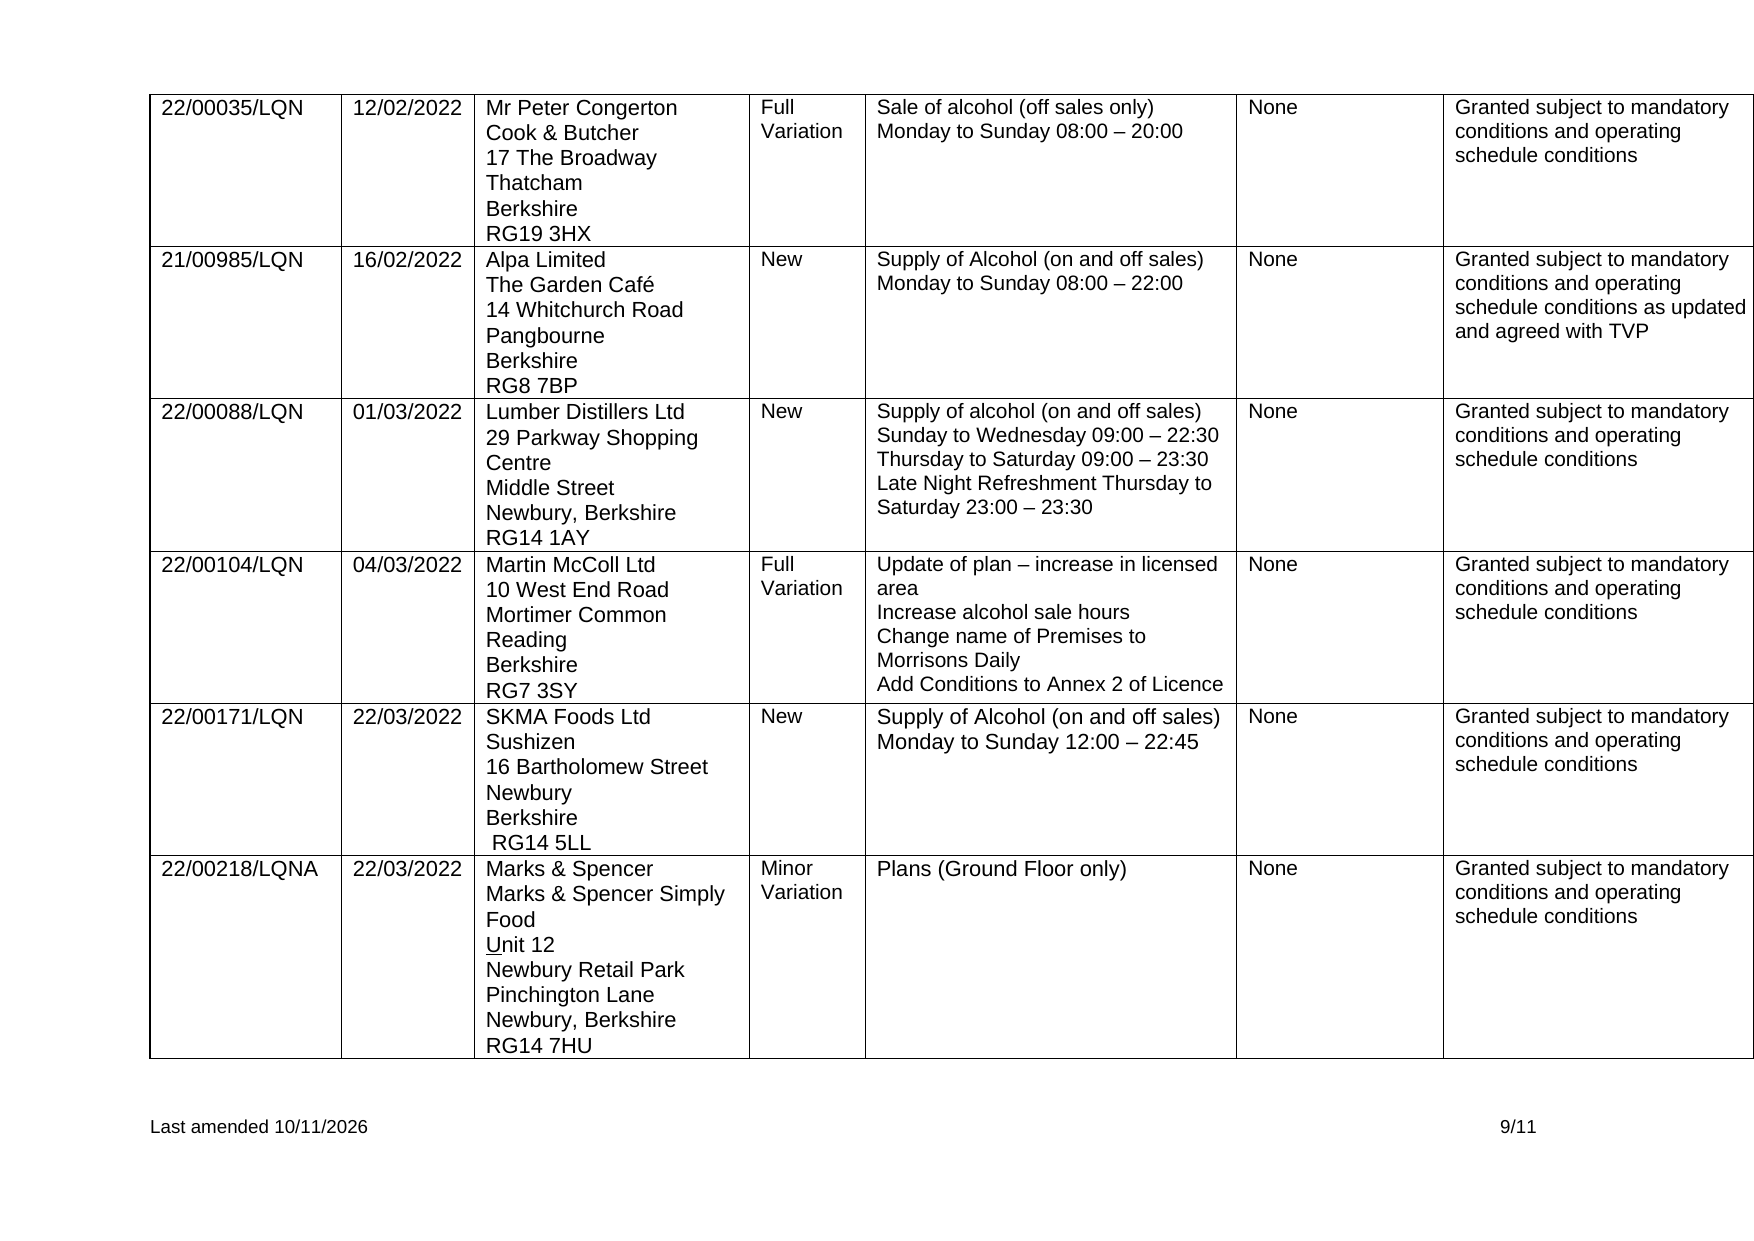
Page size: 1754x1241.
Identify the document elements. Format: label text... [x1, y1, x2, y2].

table_cell 22/00035/LQN [151, 95, 341, 246]
table_cell Sale of alcohol (off sales only) Monday to Sunday 08:00 – 20:00 [866, 95, 1236, 246]
table_cell Minor Variation [750, 856, 865, 1058]
table_cell Full Variation [750, 95, 865, 246]
table_cell 01/03/2022 [342, 399, 474, 551]
table_cell None [1237, 399, 1443, 551]
table_cell None [1237, 856, 1443, 1058]
table_cell 22/00088/LQN [151, 399, 341, 551]
table_cell 22/00104/LQN [151, 552, 341, 703]
table_cell 22/03/2022 [342, 856, 474, 1058]
table_cell Granted subject to mandatory conditions and operating schedule conditions [1444, 552, 1753, 703]
table_cell Alpa Limited The Garden Café 14 Whitchurch Road Pangbourne Berkshire RG8 7BP [475, 247, 749, 398]
table_cell 12/02/2022 [342, 95, 474, 246]
table_cell 21/00985/LQN [151, 247, 341, 398]
table_cell Lumber Distillers Ltd 29 Parkway Shopping Centre Middle Street Newbury, Berkshire RG14 1AY [475, 399, 749, 551]
table_cell 04/03/2022 [342, 552, 474, 703]
table_cell Mr Peter Congerton Cook & Butcher 17 The Broadway Thatcham Berkshire RG19 3HX [475, 95, 749, 246]
table_cell None [1237, 95, 1443, 246]
table_cell Granted subject to mandatory conditions and operating schedule conditions as updated and agreed with TVP [1444, 247, 1753, 398]
table_cell Supply of alcohol (on and off sales) Sunday to Wednesday 09:00 – 22:30 Thursday to Saturday 09:00 – 23:30 Late Night Refreshment Thursday to Saturday 23:00 – 23:30 [866, 399, 1236, 551]
table_cell 22/00218/LQNA [151, 856, 341, 1058]
table_cell Marks & Spencer Marks & Spencer Simply Food Unit 12 Newbury Retail Park Pinchington Lane Newbury, Berkshire RG14 7HU [475, 856, 749, 1058]
table_cell SKMA Foods Ltd Sushizen 16 Bartholomew Street Newbury Berkshire RG14 5LL [475, 704, 749, 855]
table_cell 22/03/2022 [342, 704, 474, 855]
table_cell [1444, 856, 1753, 1058]
table_cell New [750, 704, 865, 855]
table_cell Plans (Ground Floor only) [866, 856, 1236, 1058]
table_cell Supply of Alcohol (on and off sales) Monday to Sunday 12:00 – 22:45 [866, 704, 1236, 855]
table_cell None [1237, 704, 1443, 855]
table_cell Granted subject to mandatory conditions and operating schedule conditions [1444, 95, 1753, 246]
table_cell Update of plan – increase in licensed area Increase alcohol sale hours Change name of Premises to Morrisons Daily Add Conditions to Annex 2 of Licence [866, 552, 1236, 703]
table_cell Full Variation [750, 552, 865, 703]
table_cell None [1237, 247, 1443, 398]
table_cell None [1237, 552, 1443, 703]
table_cell Martin McColl Ltd 10 West End Road Mortimer Common Reading Berkshire RG7 3SY [475, 552, 749, 703]
table_cell New [750, 399, 865, 551]
table_cell Granted subject to mandatory conditions and operating schedule conditions [1444, 399, 1753, 551]
table_cell Granted subject to mandatory conditions and operating schedule conditions [1444, 704, 1753, 855]
table_cell New [750, 247, 865, 398]
table_cell 22/00171/LQN [151, 704, 341, 855]
table_cell 16/02/2022 [342, 247, 474, 398]
table_cell Supply of Alcohol (on and off sales) Monday to Sunday 08:00 – 22:00 [866, 247, 1236, 398]
